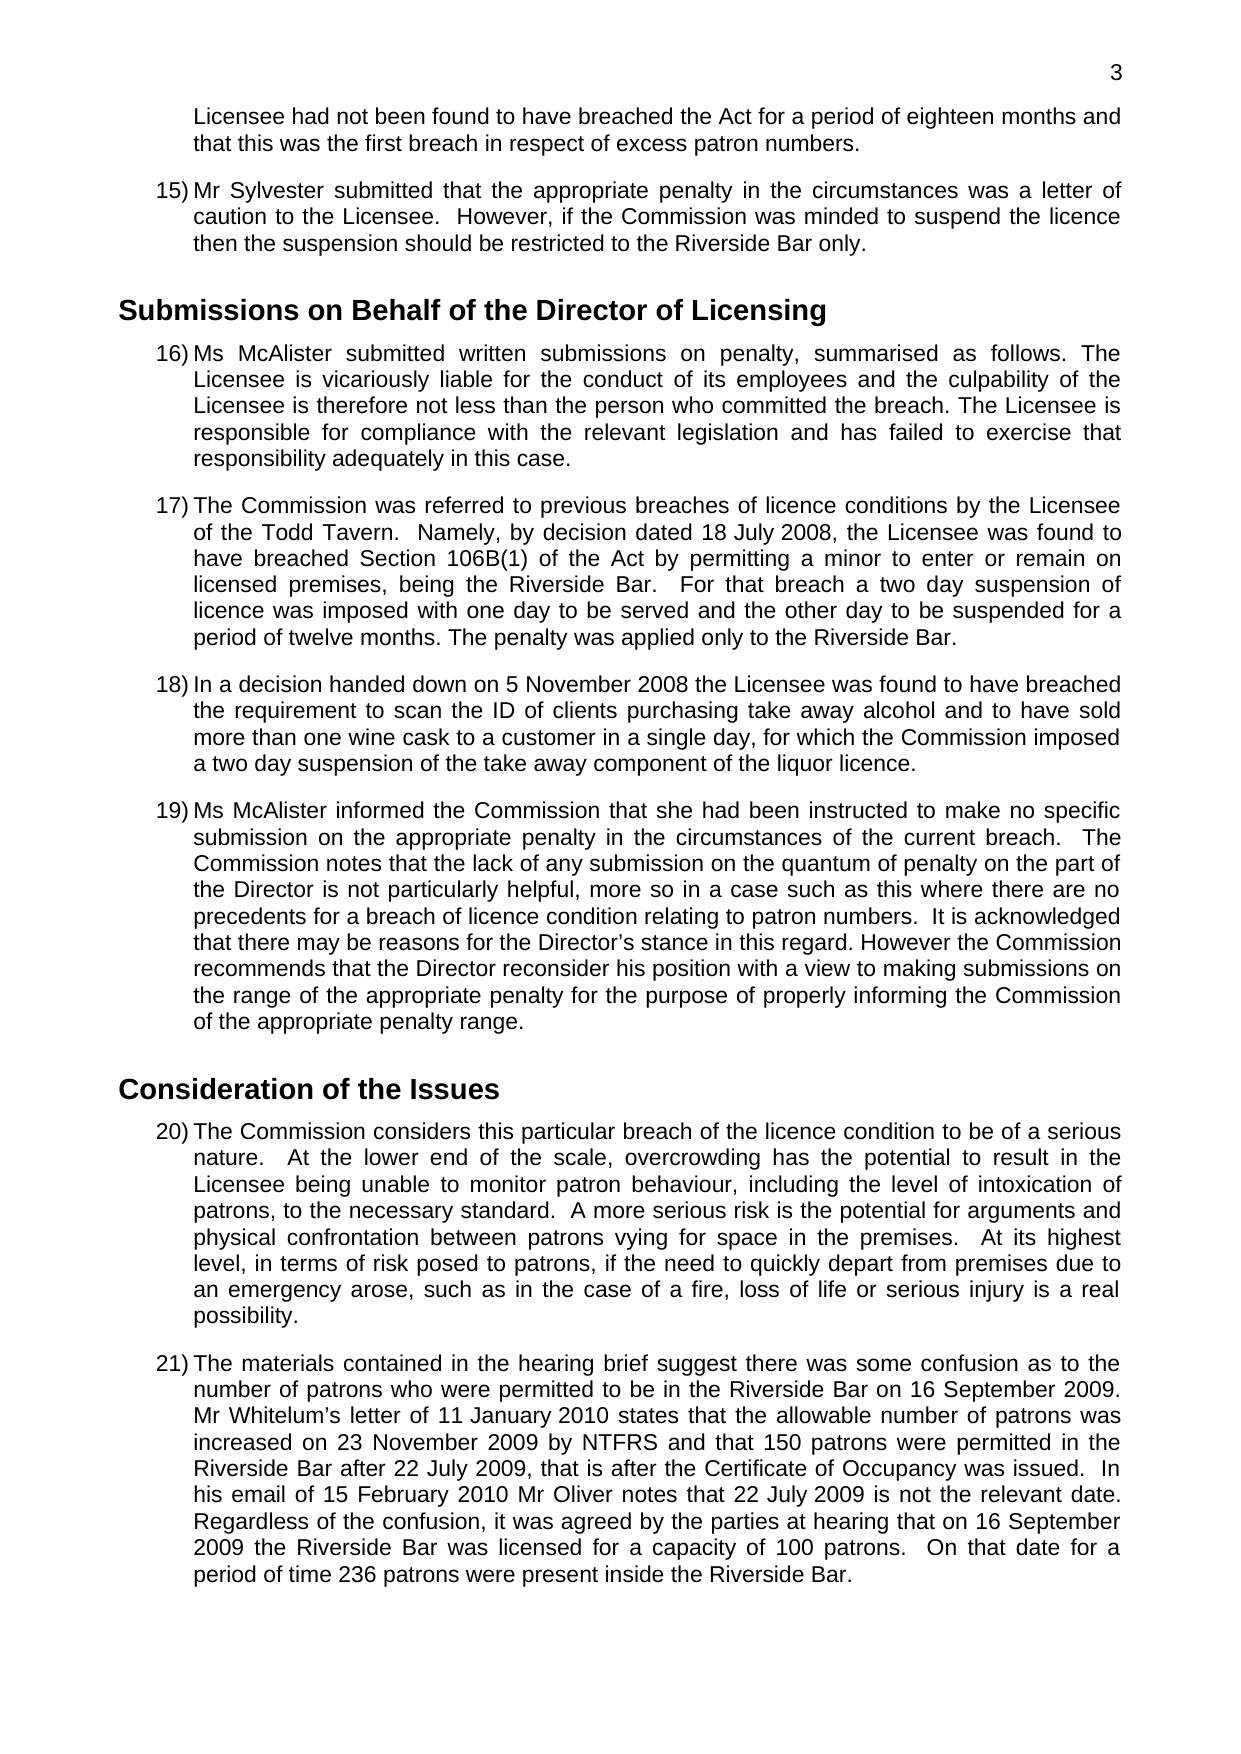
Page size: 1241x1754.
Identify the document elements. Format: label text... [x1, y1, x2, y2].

list The Commission was referred to previous breaches of licence conditions by the Licensee of the Todd Tavern. Namely, by decision dated 18 July 2008, the Licensee was found to have breached Section 106B(1) of the Act by permitting a minor to enter or remain on licensed premises, being the Riverside Bar. For that breach a two day suspension of licence was imposed with one day to be served and the other day to be suspended for a period of twelve months. The penalty was applied only to the Riverside Bar. [156, 492, 1122, 650]
list Ms McAlister submitted written submissions on penalty, summarised as follows. The Licensee is vicariously liable for the conduct of its employees and the culpability of the Licensee is therefore not less than the person who committed the breach. The Licensee is responsible for compliance with the relevant legislation and has failed to exercise that responsibility adequately in this case. [156, 339, 1122, 471]
subtitle Consideration of the Issues [118, 1072, 1122, 1106]
subtitle Submissions on Behalf of the Director of Licensing [118, 293, 1122, 327]
list Mr Sylvester submitted that the appropriate penalty in the circumstances was a letter of caution to the Licensee. However, if the Commission was minded to suspend the licence then the suspension should be restricted to the Riverside Bar only. [156, 177, 1122, 256]
list The materials contained in the hearing brief suggest there was some confusion as to the number of patrons who were permitted to be in the Riverside Bar on 16 September 2009. Mr Whitelum’s letter of 11 January 2010 states that the allowable number of patrons was increased on 23 November 2009 by NTFRS and that 150 patrons were permitted in the Riverside Bar after 22 July 2009, that is after the Certificate of Occupancy was issued. In his email of 15 February 2010 Mr Oliver notes that 22 July 2009 is not the relevant date. Regardless of the confusion, it was agreed by the parties at hearing that on 16 September 2009 the Riverside Bar was licensed for a capacity of 100 patrons. On that date for a period of time 236 patrons were present inside the Riverside Bar. [156, 1350, 1122, 1587]
list In a decision handed down on 5 November 2008 the Licensee was found to have breached the requirement to scan the ID of clients purchasing take away alcohol and to have sold more than one wine cask to a customer in a single day, for which the Commission imposed a two day suspension of the take away component of the liquor licence. [156, 671, 1122, 776]
list Ms McAlister informed the Commission that she had been instructed to make no specific submission on the appropriate penalty in the circumstances of the current breach. The Commission notes that the lack of any submission on the quantum of penalty on the part of the Director is not particularly helpful, more so in a case such as this where there are no precedents for a breach of licence condition relating to patron numbers. It is acknowledged that there may be reasons for the Director’s stance in this regard. However the Commission recommends that the Director reconsider his position with a view to making submissions on the range of the appropriate penalty for the purpose of properly informing the Commission of the appropriate penalty range. [156, 797, 1122, 1034]
list The Commission considers this particular breach of the licence condition to be of a serious nature. At the lower end of the scale, overcrowding has the potential to result in the Licensee being unable to monitor patron behaviour, including the level of intoxication of patrons, to the necessary standard. A more serious risk is the potential for arguments and physical confrontation between patrons vying for space in the premises. At its highest level, in terms of risk posed to patrons, if the need to quickly depart from premises due to an emergency arose, such as in the case of a fire, loss of life or serious injury is a real possibility. [156, 1118, 1122, 1329]
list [156, 103, 1122, 156]
